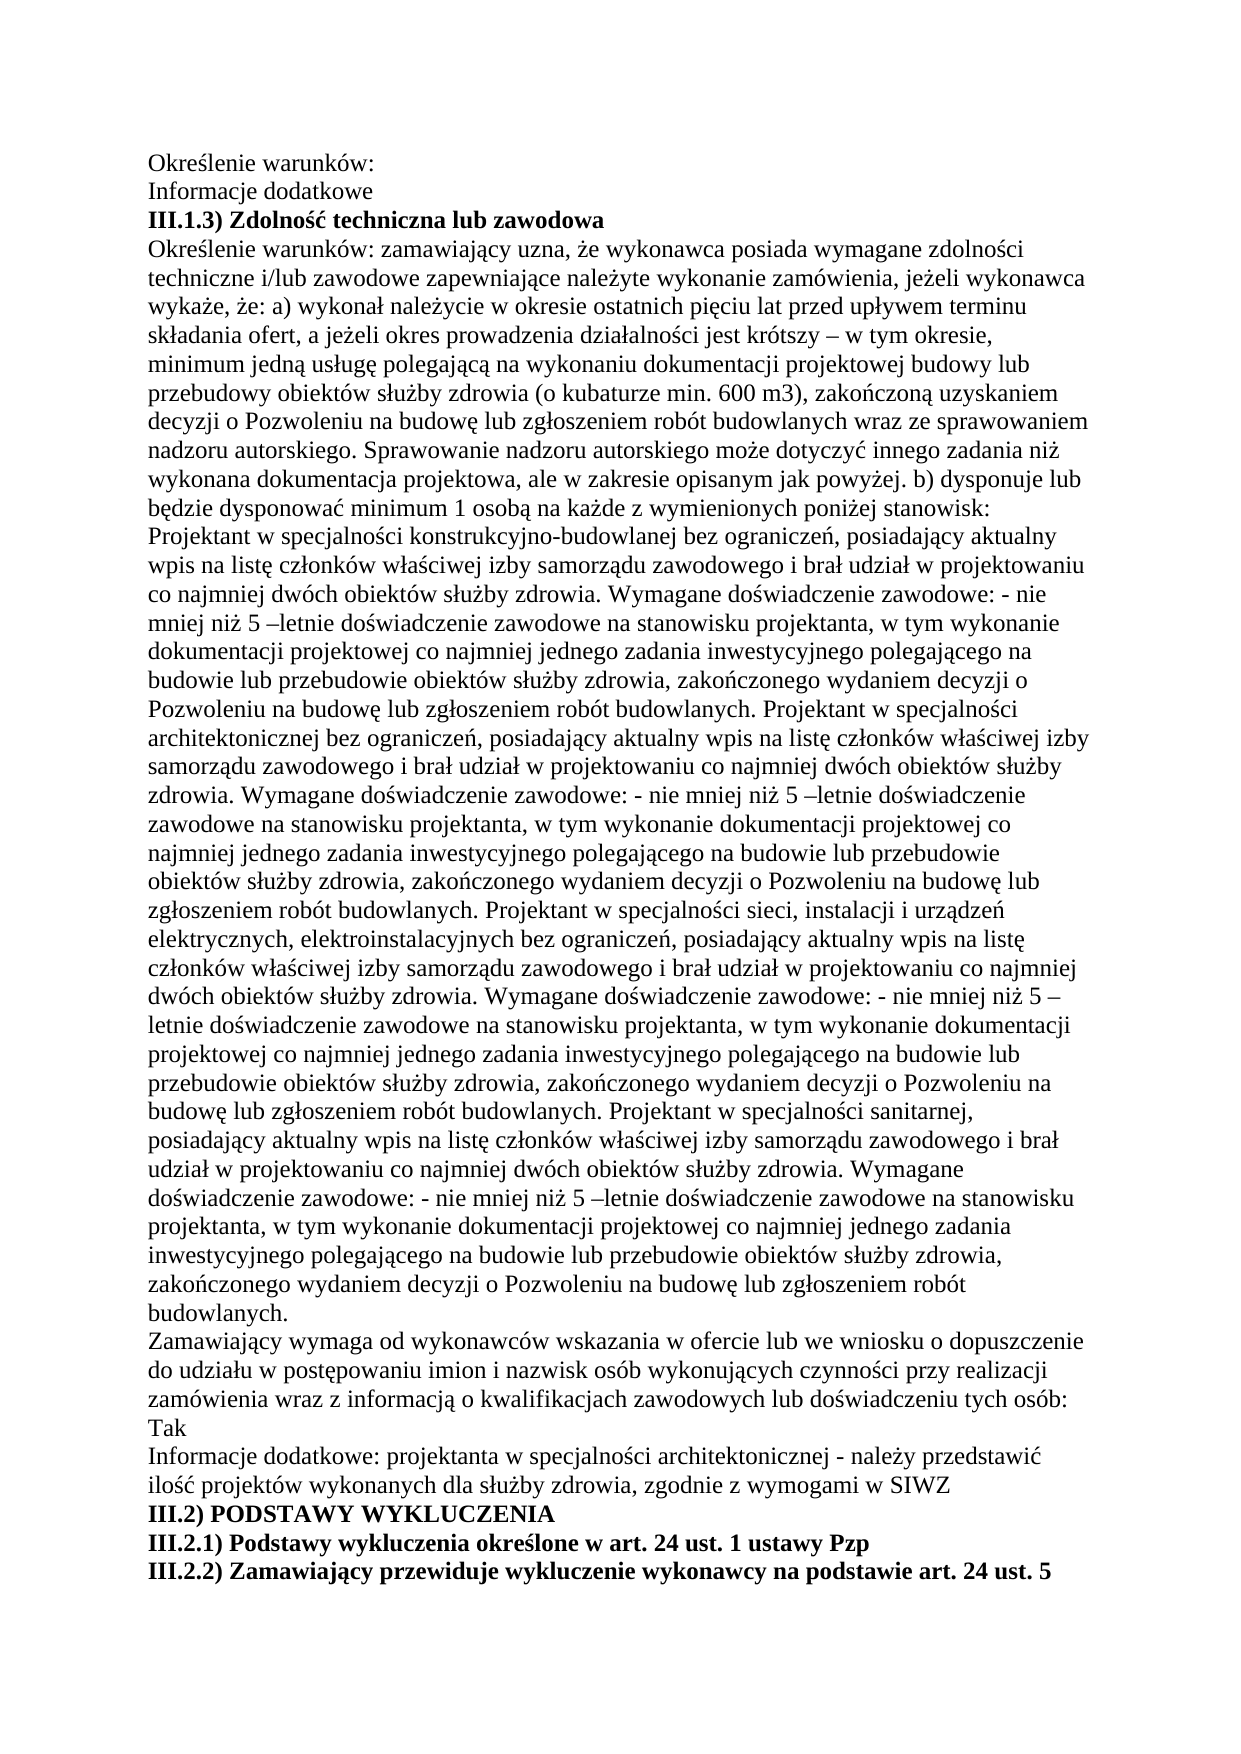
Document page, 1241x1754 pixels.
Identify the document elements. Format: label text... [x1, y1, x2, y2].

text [148, 1528, 1093, 1585]
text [148, 148, 1093, 1499]
text III.2) PODSTAWY WYKLUCZENIA [148, 1499, 1093, 1528]
